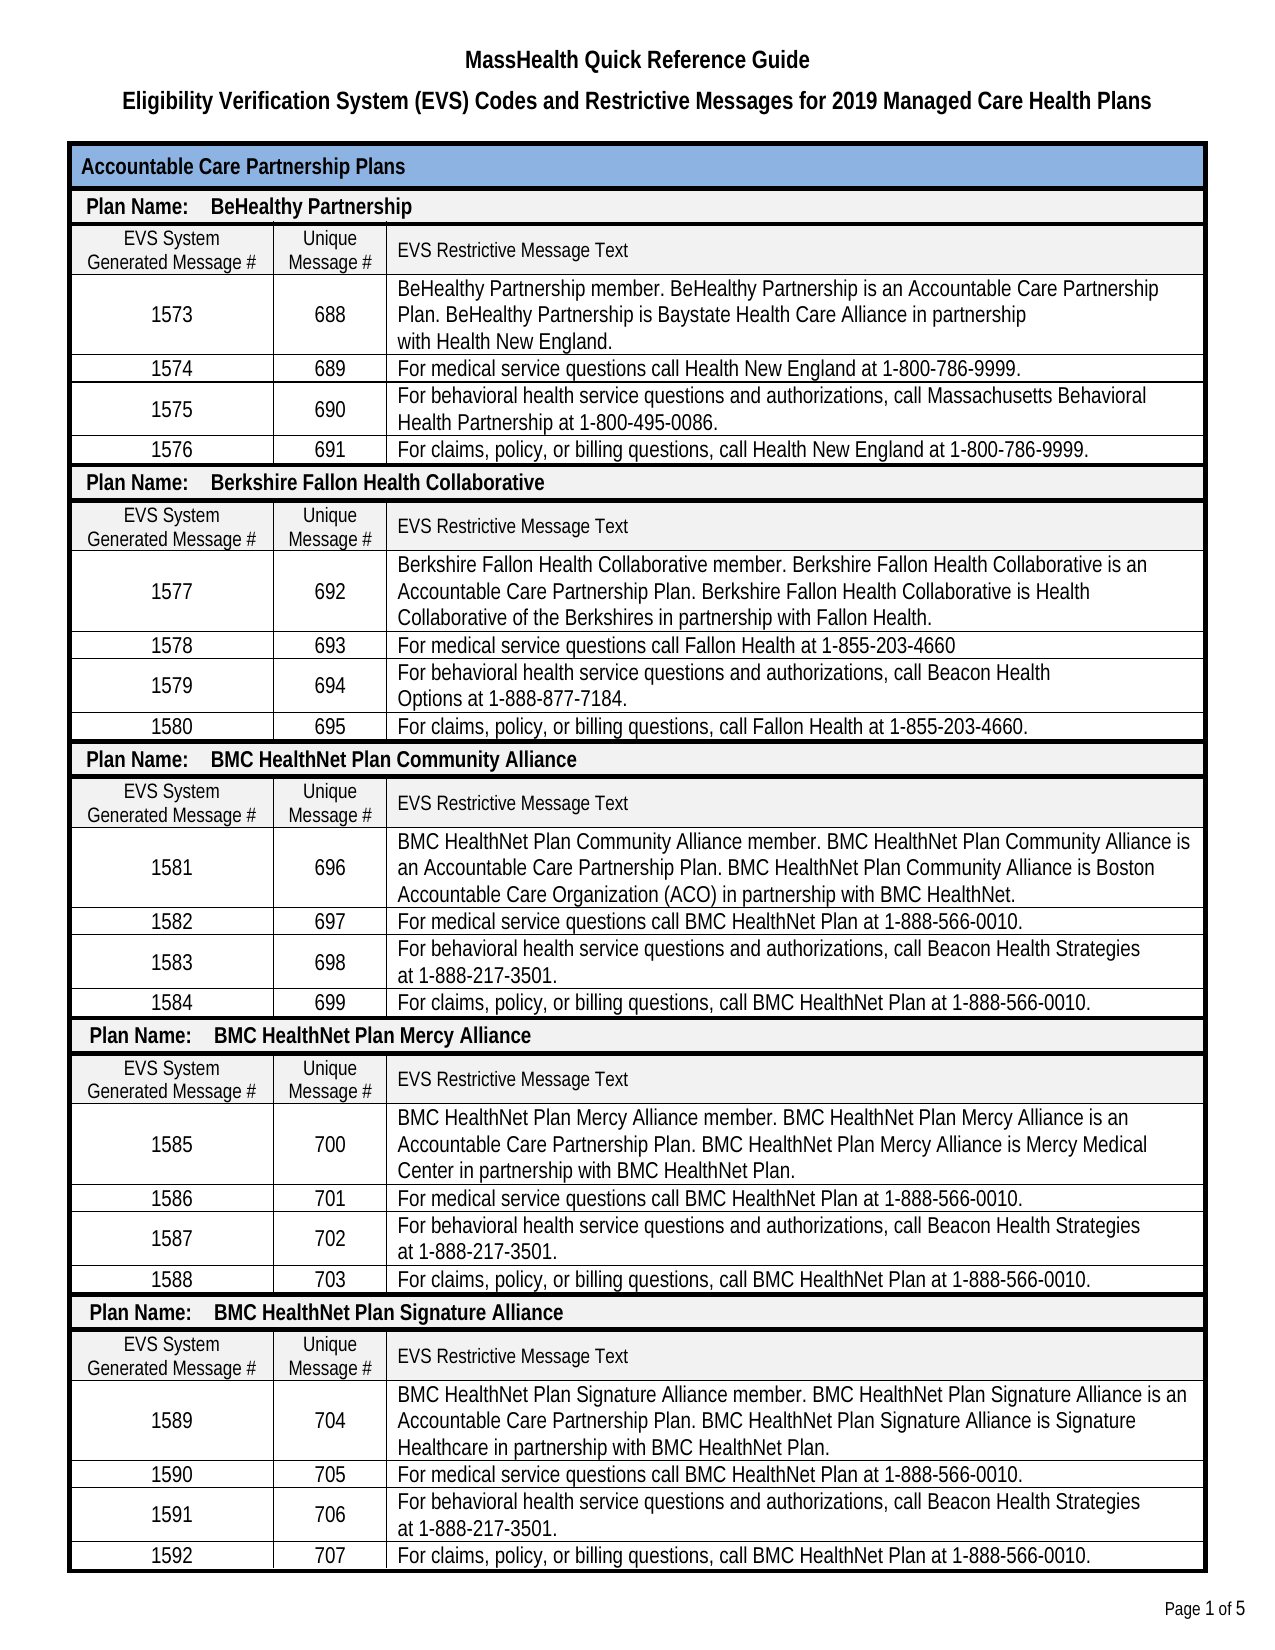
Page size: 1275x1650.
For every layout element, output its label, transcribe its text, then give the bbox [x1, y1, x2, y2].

table_cell 694 [274, 659, 386, 712]
table_cell For claims, policy, or billing questions, call BMC HealthNet Plan at 1-888-566-0010. [387, 1266, 1203, 1292]
table_cell BeHealthy Partnership member. BeHealthy Partnership is an Accountable Care Partnership Plan. BeHealthy Partnership is Baystate Health Care Alliance in partnership with Health New England. [387, 275, 1203, 354]
table_cell For behavioral health service questions and authorizations, call Beacon Health Strategies at 1-888-217-3501. [387, 935, 1203, 988]
table_cell Unique Message # [274, 779, 386, 827]
table_cell EVS Restrictive Message Text [387, 226, 1203, 274]
table_cell Unique Message # [274, 503, 386, 550]
table_cell 1583 [72, 935, 273, 988]
table_cell 704 [274, 1381, 386, 1460]
table_cell EVS Restrictive Message Text [387, 1056, 1203, 1103]
table_cell For medical service questions call Fallon Health at 1-855-203-4660 [387, 632, 1203, 658]
table_cell 1587 [72, 1212, 273, 1264]
table_cell BMC HealthNet Plan Community Alliance member. BMC HealthNet Plan Community Alliance is an Accountable Care Partnership Plan. BMC HealthNet Plan Community Alliance is Boston Accountable Care Organization (ACO) in partnership with BMC HealthNet. [387, 828, 1203, 907]
table_cell 1574 [72, 355, 273, 381]
table_cell 1580 [72, 713, 273, 739]
table_cell 1585 [72, 1104, 273, 1183]
table_cell 1578 [72, 632, 273, 658]
table_cell For claims, policy, or billing questions, call BMC HealthNet Plan at 1-888-566-0010. [387, 989, 1203, 1016]
table_cell 688 [274, 275, 386, 354]
table_cell 698 [274, 935, 386, 988]
table_cell BeHealthy Partnership [199, 191, 1203, 221]
table_cell EVS System Generated Message # [72, 226, 273, 274]
table_cell 705 [274, 1461, 386, 1487]
table_cell 1584 [72, 989, 273, 1016]
table_cell Unique Message # [274, 226, 386, 274]
table_cell 1573 [72, 275, 273, 354]
table_cell For medical service questions call Health New England at 1-800-786-9999. [387, 355, 1203, 381]
table_cell 707 [274, 1542, 386, 1568]
table_cell 1591 [72, 1488, 273, 1541]
table_cell 703 [274, 1266, 386, 1292]
table_cell 1590 [72, 1461, 273, 1487]
table_cell BMC HealthNet Plan Signature Alliance member. BMC HealthNet Plan Signature Alliance is an Accountable Care Partnership Plan. BMC HealthNet Plan Signature Alliance is Signature Healthcare in partnership with BMC HealthNet Plan. [387, 1381, 1203, 1460]
table_cell EVS System Generated Message # [72, 1056, 273, 1103]
table_cell BMC HealthNet Plan Community Alliance [199, 744, 1203, 774]
table_cell For behavioral health service questions and authorizations, call Beacon Health Strategies at 1-888-217-3501. [387, 1488, 1203, 1541]
table_cell 1586 [72, 1185, 273, 1211]
table_cell 699 [274, 989, 386, 1016]
table_cell BMC HealthNet Plan Mercy Alliance member. BMC HealthNet Plan Mercy Alliance is an Accountable Care Partnership Plan. BMC HealthNet Plan Mercy Alliance is Mercy Medical Center in partnership with BMC HealthNet Plan. [387, 1104, 1203, 1183]
table_cell 696 [274, 828, 386, 907]
table_cell Unique Message # [274, 1332, 386, 1380]
table_cell 1577 [72, 551, 273, 631]
table_cell 701 [274, 1185, 386, 1211]
table_cell Plan Name: [72, 191, 199, 221]
table_cell 693 [274, 632, 386, 658]
table_cell For behavioral health service questions and authorizations, call Beacon Health Strategies at 1-888-217-3501. [387, 1212, 1203, 1264]
table_cell EVS System Generated Message # [72, 779, 273, 827]
table_cell 700 [274, 1104, 386, 1183]
table_cell 692 [274, 551, 386, 631]
table_cell Plan Name: [72, 744, 199, 774]
table_cell 1592 [72, 1542, 273, 1568]
table_cell Berkshire Fallon Health Collaborative member. Berkshire Fallon Health Collaborative is an Accountable Care Partnership Plan. Berkshire Fallon Health Collaborative is Health Collaborative of the Berkshires in partnership with Fallon Health. [387, 551, 1203, 631]
table_cell For claims, policy, or billing questions, call Fallon Health at 1-855-203-4660. [387, 713, 1203, 739]
table_cell EVS System Generated Message # [72, 503, 273, 550]
table_cell 1576 [72, 436, 273, 463]
table_cell 690 [274, 383, 386, 435]
table_cell 691 [274, 436, 386, 463]
table_cell 702 [274, 1212, 386, 1264]
table_cell Berkshire Fallon Health Collaborative [199, 467, 1203, 498]
table_cell 1582 [72, 908, 273, 934]
table_cell 1579 [72, 659, 273, 712]
table_cell For medical service questions call BMC HealthNet Plan at 1-888-566-0010. [387, 1461, 1203, 1487]
table_cell 697 [274, 908, 386, 934]
table_cell 1589 [72, 1381, 273, 1460]
table_cell BMC HealthNet Plan Mercy Alliance [203, 1020, 1203, 1051]
table_header Accountable Care Partnership Plans [72, 146, 1203, 186]
table_cell Plan Name: [72, 467, 199, 498]
table_cell 1588 [72, 1266, 273, 1292]
table_cell For medical service questions call BMC HealthNet Plan at 1-888-566-0010. [387, 1185, 1203, 1211]
table_cell EVS System Generated Message # [72, 1332, 273, 1380]
table_cell For medical service questions call BMC HealthNet Plan at 1-888-566-0010. [387, 908, 1203, 934]
table_cell EVS Restrictive Message Text [387, 779, 1203, 827]
table_cell 1581 [72, 828, 273, 907]
table_cell EVS Restrictive Message Text [387, 503, 1203, 550]
table_cell For behavioral health service questions and authorizations, call Massachusetts Behavioral Health Partnership at 1-800-495-0086. [387, 383, 1203, 435]
table_cell 1575 [72, 383, 273, 435]
table_cell Plan Name: [72, 1020, 203, 1051]
table_cell Unique Message # [274, 1056, 386, 1103]
table_cell For claims, policy, or billing questions, call BMC HealthNet Plan at 1-888-566-0010. [387, 1542, 1203, 1568]
table_cell For behavioral health service questions and authorizations, call Beacon Health Options at 1-888-877-7184. [387, 659, 1203, 712]
table_cell For claims, policy, or billing questions, call Health New England at 1-800-786-9999. [387, 436, 1203, 463]
table_cell BMC HealthNet Plan Signature Alliance [203, 1297, 1203, 1327]
table_cell Plan Name: [72, 1297, 203, 1327]
table_cell 706 [274, 1488, 386, 1541]
table_cell EVS Restrictive Message Text [387, 1332, 1203, 1380]
table_cell 689 [274, 355, 386, 381]
table_cell 695 [274, 713, 386, 739]
